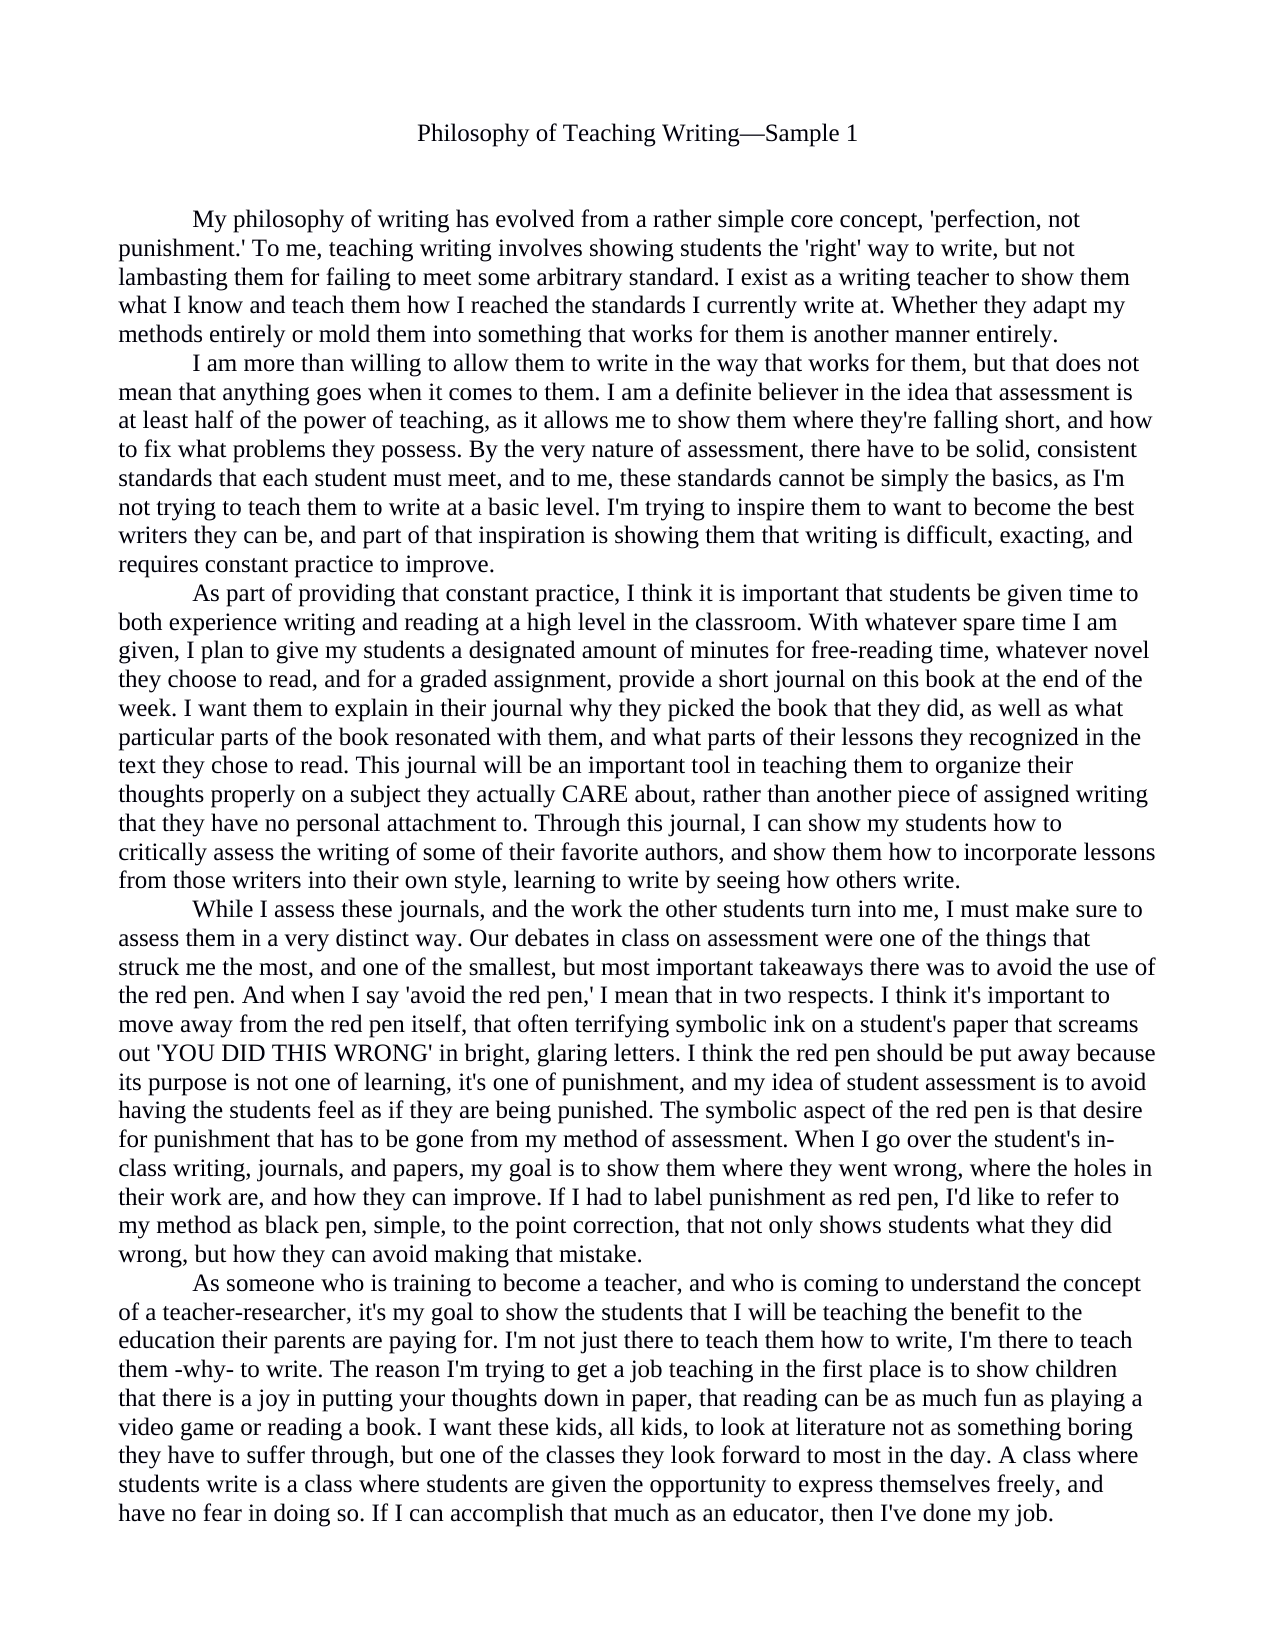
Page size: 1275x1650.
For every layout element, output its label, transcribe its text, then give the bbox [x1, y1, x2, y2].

text While I assess these journals, and the work the other students turn into me, I must make sure to assess them in a very distinct way. Our debates in class on assessment were one of the things that struck me the most, and one of the smallest, but most important takeaways there was to avoid the use of the red pen. And when I say 'avoid the red pen,' I mean that in two respects. I think it's important to move away from the red pen itself, that often terrifying symbolic ink on a student's paper that screams out 'YOU DID THIS WRONG' in bright, glaring letters. I think the red pen should be put away because its purpose is not one of learning, it's one of punishment, and my idea of student assessment is to avoid having the students feel as if they are being punished. The symbolic aspect of the red pen is that desire for punishment that has to be gone from my method of assessment. When I go over the student's in-class writing, journals, and papers, my goal is to show them where they went wrong, where the holes in their work are, and how they can improve. If I had to label punishment as red pen, I'd like to refer to my method as black pen, simple, to the point correction, that not only shows students what they did wrong, but how they can avoid making that mistake. [118, 894, 1157, 1268]
text As someone who is training to become a teacher, and who is coming to understand the concept of a teacher-researcher, it's my goal to show the students that I will be teaching the benefit to the education their parents are paying for. I'm not just there to teach them how to write, I'm there to teach them -why- to write. The reason I'm trying to get a job teaching in the first place is to show children that there is a joy in putting your thoughts down in paper, that reading can be as much fun as playing a video game or reading a book. I want these kids, all kids, to look at literature not as something boring they have to suffer through, but one of the classes they look forward to most in the day. A class where students write is a class where students are given the opportunity to express themselves freely, and have no fear in doing so. If I can accomplish that much as an educator, then I've done my job. [118, 1268, 1157, 1527]
text As part of providing that constant practice, I think it is important that students be given time to both experience writing and reading at a high level in the classroom. With whatever spare time I am given, I plan to give my students a designated amount of minutes for free-reading time, whatever novel they choose to read, and for a graded assignment, provide a short journal on this book at the end of the week. I want them to explain in their journal why they picked the book that they did, as well as what particular parts of the book resonated with them, and what parts of their lessons they recognized in the text they chose to read. This journal will be an important tool in teaching them to organize their thoughts properly on a subject they actually CARE about, rather than another piece of assigned writing that they have no personal attachment to. Through this journal, I can show my students how to critically assess the writing of some of their favorite authors, and show them how to incorporate lessons from those writers into their own style, learning to write by seeing how others write. [118, 578, 1157, 894]
text Philosophy of Teaching Writing—Sample 1 [118, 118, 1157, 147]
text I am more than willing to allow them to write in the way that works for them, but that does not mean that anything goes when it comes to them. I am a definite believer in the idea that assessment is at least half of the power of teaching, as it allows me to show them where they're falling short, and how to fix what problems they possess. By the very nature of assessment, there have to be solid, consistent standards that each student must meet, and to me, these standards cannot be simply the basics, as I'm not trying to teach them to write at a basic level. I'm trying to inspire them to want to become the best writers they can be, and part of that inspiration is showing them that writing is difficult, exacting, and requires constant practice to improve. [118, 348, 1157, 578]
text My philosophy of writing has evolved from a rather simple core concept, 'perfection, not punishment.' To me, teaching writing involves showing students the 'right' way to write, but not lambasting them for failing to meet some arbitrary standard. I exist as a writing teacher to show them what I know and teach them how I reached the standards I currently write at. Whether they adapt my methods entirely or mold them into something that works for them is another manner entirely. [118, 204, 1157, 348]
